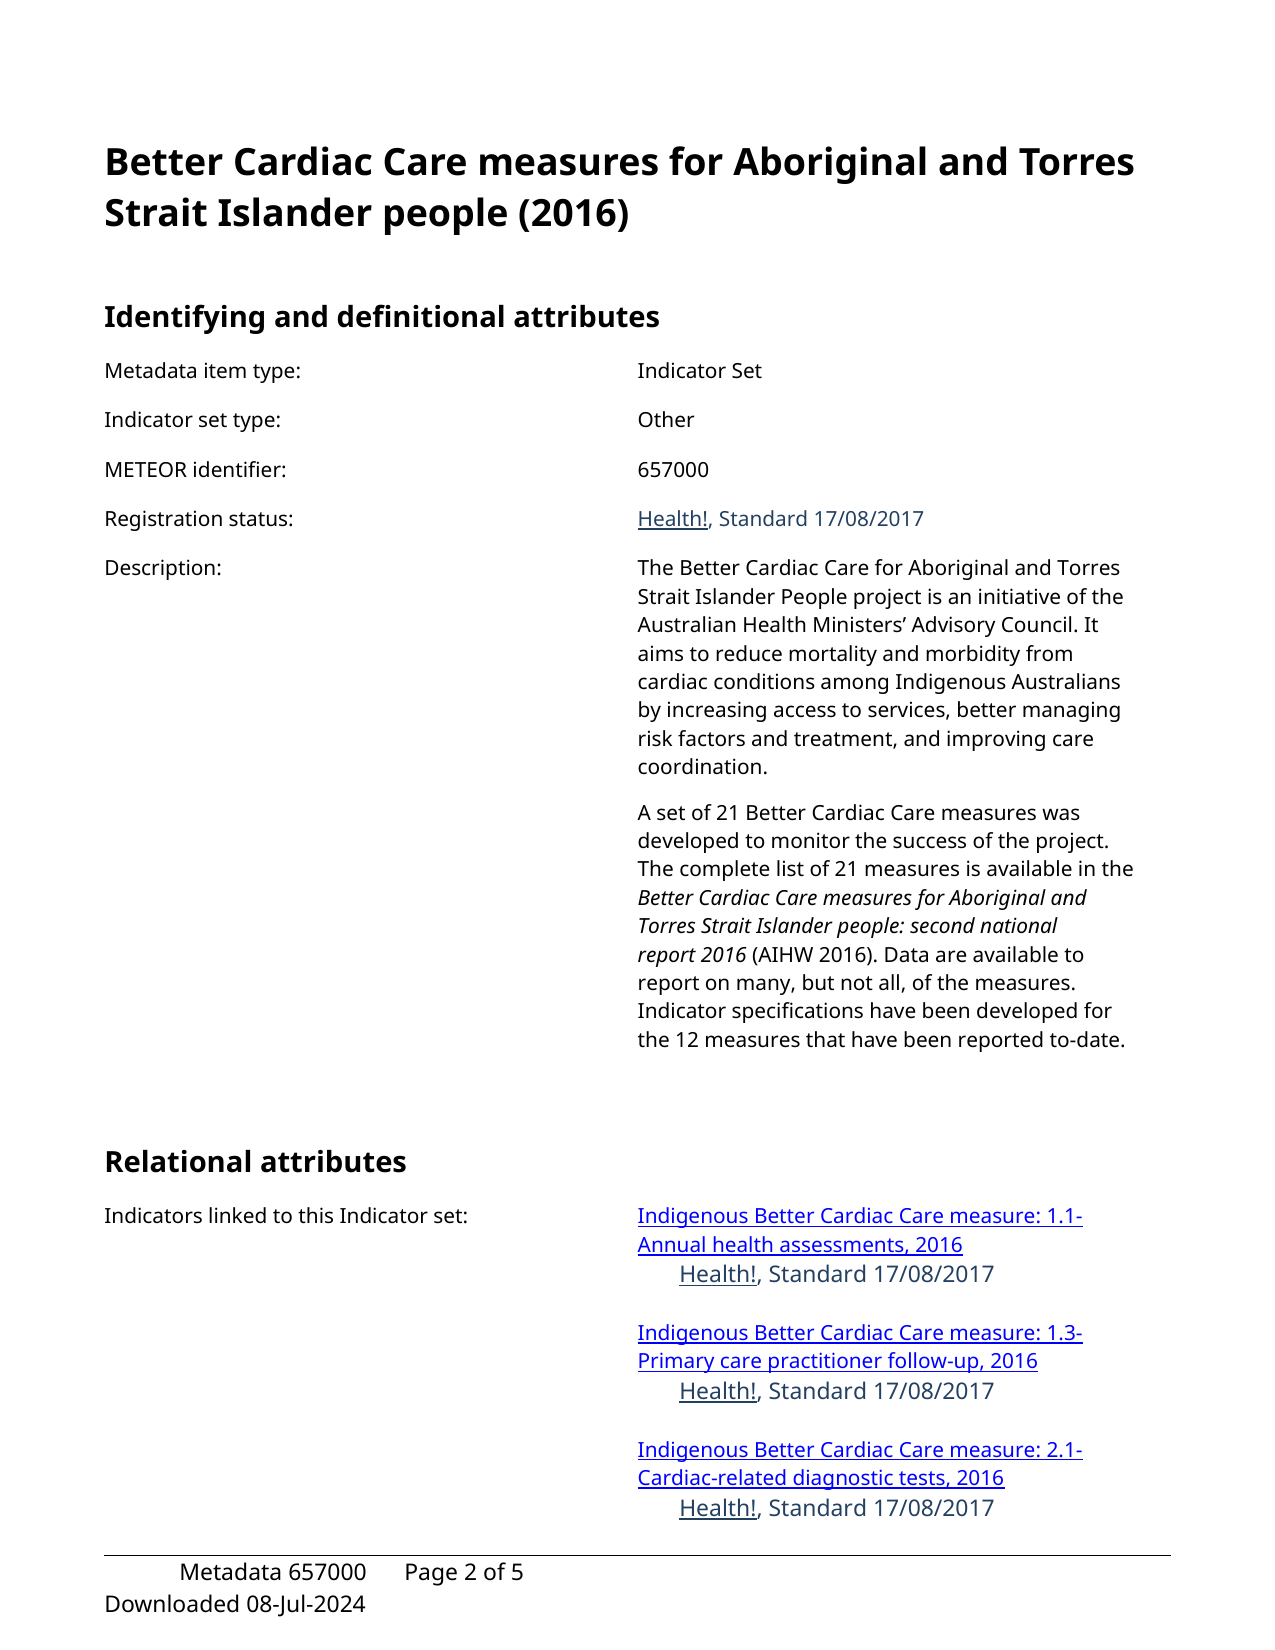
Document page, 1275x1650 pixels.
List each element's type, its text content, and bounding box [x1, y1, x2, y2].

table_cell Health!, Standard 17/08/2017 [626, 494, 1159, 543]
table_cell Description: [93, 543, 626, 1064]
table_header Relational attributes [93, 1095, 1159, 1191]
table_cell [93, 1191, 626, 1533]
table_cell Metadata item type: [93, 346, 626, 395]
table_cell Indicator Set [626, 346, 1159, 395]
table_cell Registration status: [93, 494, 626, 543]
table_cell METEOR identifier: [93, 445, 626, 494]
table_header Identifying and definitional attributes [93, 250, 1159, 346]
table_cell 657000 [626, 445, 1159, 494]
table_cell Other [626, 395, 1159, 444]
table_cell The Better Cardiac Care for Aboriginal and Torres Strait Islander People project is an initiative of the Australian Health Ministers’ Advisory Council. It aims to reduce mortality and morbidity from cardiac conditions among Indigenous Australians by increasing access to services, better managing risk factors and treatment, and improving care coordination. A set of 21 Better Cardiac Care measures was developed to monitor the success of the project. The complete list of 21 measures is available in the Better Cardiac Care measures for Aboriginal and Torres Strait Islander people: second national report 2016 (AIHW 2016). Data are available to report on many, but not all, of the measures. Indicator specifications have been developed for the 12 measures that have been reported to-date. [626, 543, 1159, 1064]
table_cell Indicator set type: [93, 395, 626, 444]
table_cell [626, 1191, 1159, 1533]
subtitle Better Cardiac Care measures for Aboriginal and Torres Strait Islander people (2016) [104, 135, 1171, 237]
